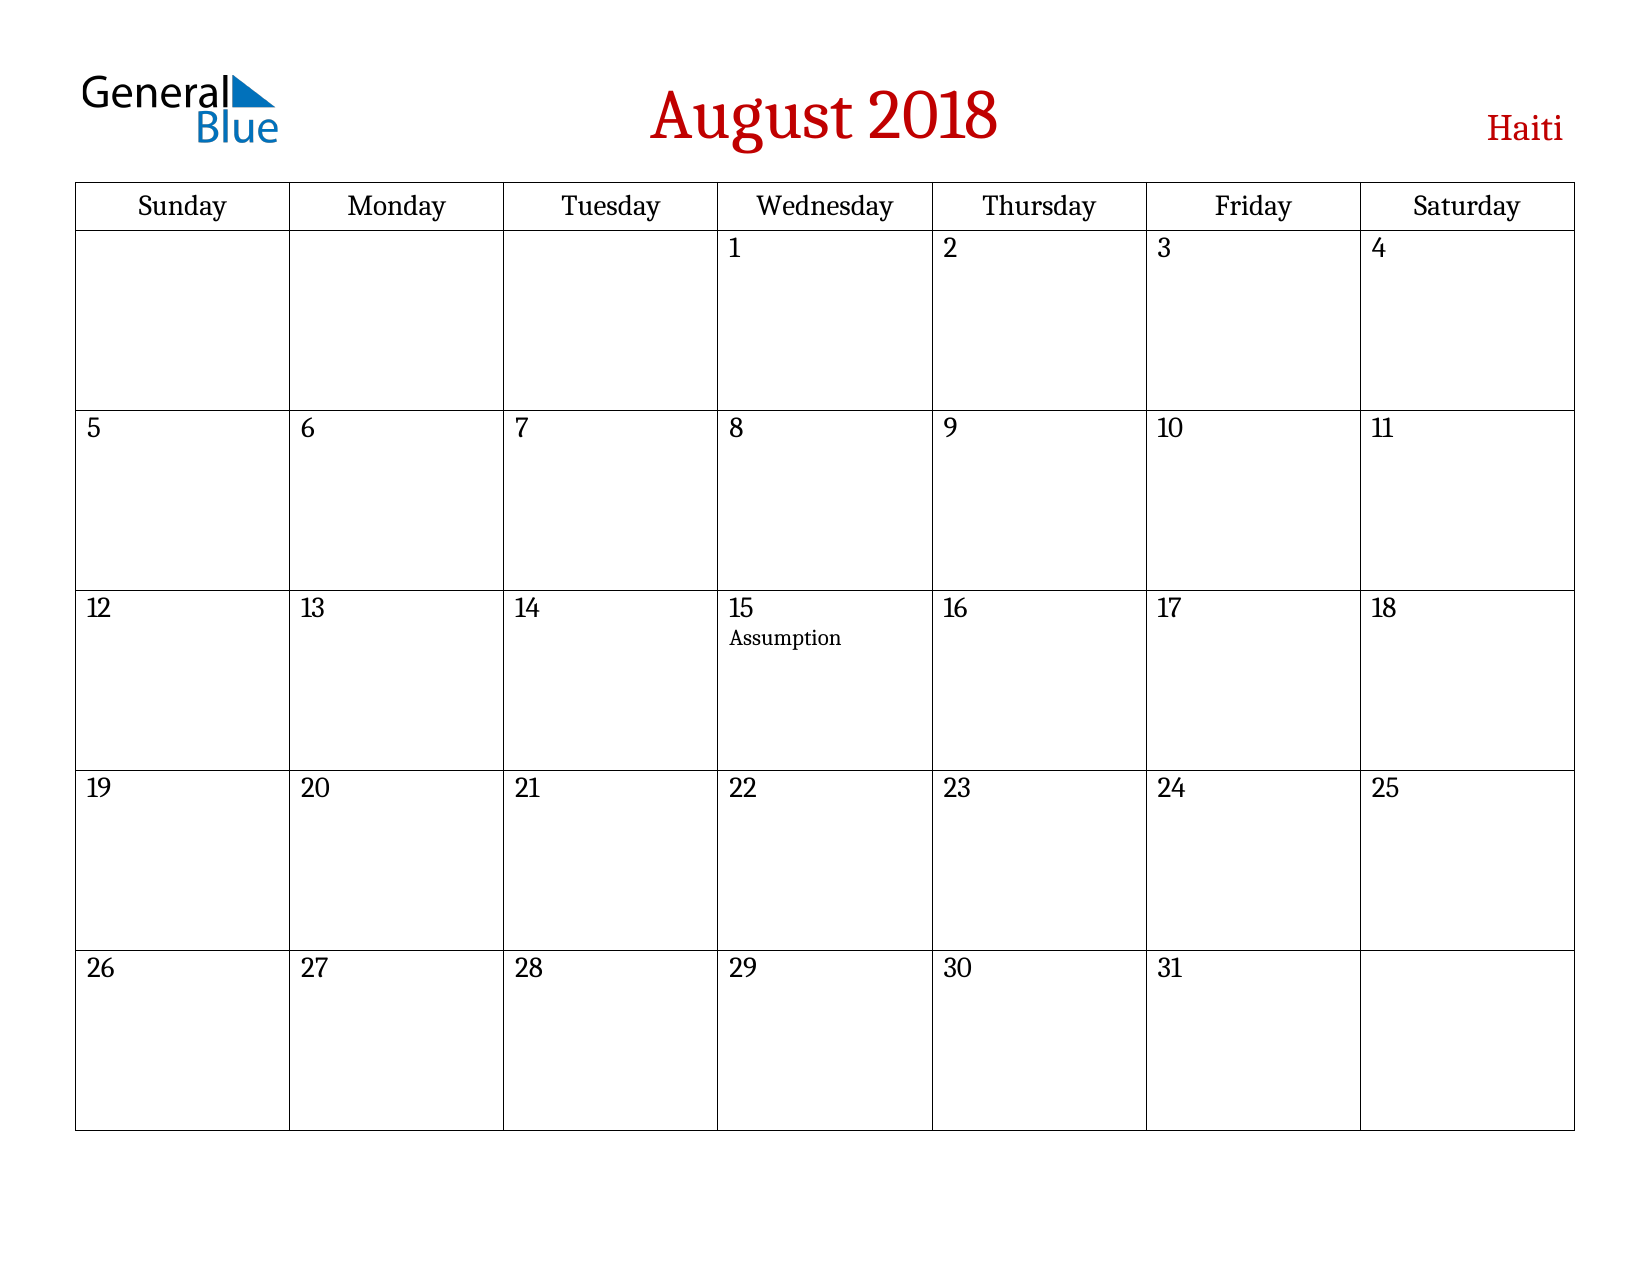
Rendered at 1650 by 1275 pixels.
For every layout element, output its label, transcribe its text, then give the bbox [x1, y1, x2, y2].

table_cell [933, 445, 1146, 590]
table_cell [76, 625, 289, 770]
table_cell [1147, 625, 1360, 770]
table_cell 4 [1361, 231, 1574, 264]
table_cell 26 [76, 951, 289, 985]
table_cell [76, 231, 289, 264]
table_cell [933, 985, 1146, 1130]
table_cell 31 [1147, 951, 1360, 985]
table_cell Saturday [1361, 183, 1574, 230]
table_cell [76, 985, 289, 1130]
table_cell 30 [933, 951, 1146, 985]
table_cell 24 [1147, 771, 1360, 805]
table_cell [1147, 265, 1360, 410]
table_cell [1361, 951, 1574, 985]
table_cell [504, 231, 717, 264]
table_cell 29 [718, 951, 932, 985]
table_cell [290, 985, 503, 1130]
table_cell 16 [933, 591, 1146, 625]
table_cell 1 [718, 231, 932, 264]
table_cell 6 [290, 411, 503, 444]
table_cell [290, 231, 503, 264]
table_cell 22 [718, 771, 932, 805]
table_cell 8 [718, 411, 932, 444]
table_cell Tuesday [504, 183, 717, 230]
table_cell 19 [76, 771, 289, 805]
table_cell [933, 805, 1146, 950]
table_cell [290, 265, 503, 410]
table_cell 12 [76, 591, 289, 625]
table_cell [933, 265, 1146, 410]
table_cell [76, 265, 289, 410]
table_cell 14 [504, 591, 717, 625]
table_cell [504, 445, 717, 590]
table_cell Wednesday [718, 183, 932, 230]
table_cell 7 [504, 411, 717, 444]
table_cell [290, 805, 503, 950]
table_header [76, 75, 503, 182]
table_cell [718, 265, 932, 410]
table_cell [290, 625, 503, 770]
table_cell 20 [290, 771, 503, 805]
table_cell [76, 445, 289, 590]
table_cell 28 [504, 951, 717, 985]
table_cell Monday [290, 183, 503, 230]
table_header Haiti [1146, 75, 1574, 182]
table_cell 15 [718, 591, 932, 625]
table_cell [933, 625, 1146, 770]
picture [82, 75, 278, 143]
table_cell 13 [290, 591, 503, 625]
table_cell Sunday [76, 183, 289, 230]
table_cell [1361, 985, 1574, 1130]
table_cell [1147, 445, 1360, 590]
table_cell 27 [290, 951, 503, 985]
table_cell 10 [1147, 411, 1360, 444]
table_cell 9 [933, 411, 1146, 444]
table_cell [1147, 805, 1360, 950]
table_cell [1361, 265, 1574, 410]
table_cell Assumption [718, 625, 932, 770]
table_cell [718, 985, 932, 1130]
table_cell [504, 985, 717, 1130]
table_cell [504, 265, 717, 410]
table_header August 2018 [504, 75, 1146, 182]
table_cell Friday [1147, 183, 1360, 230]
table_cell 5 [76, 411, 289, 444]
table_cell [290, 445, 503, 590]
table_cell [718, 805, 932, 950]
table_cell [1147, 985, 1360, 1130]
table_cell [1361, 625, 1574, 770]
table_cell 2 [933, 231, 1146, 264]
table_cell 21 [504, 771, 717, 805]
table_cell 17 [1147, 591, 1360, 625]
table_cell [76, 805, 289, 950]
table_cell 11 [1361, 411, 1574, 444]
table_cell [504, 625, 717, 770]
table_cell [1361, 445, 1574, 590]
table_cell [504, 805, 717, 950]
table_cell 25 [1361, 771, 1574, 805]
table_cell [718, 445, 932, 590]
table_cell 18 [1361, 591, 1574, 625]
table_cell 23 [933, 771, 1146, 805]
table_cell 3 [1147, 231, 1360, 264]
table_cell [1361, 805, 1574, 950]
table_cell Thursday [933, 183, 1146, 230]
